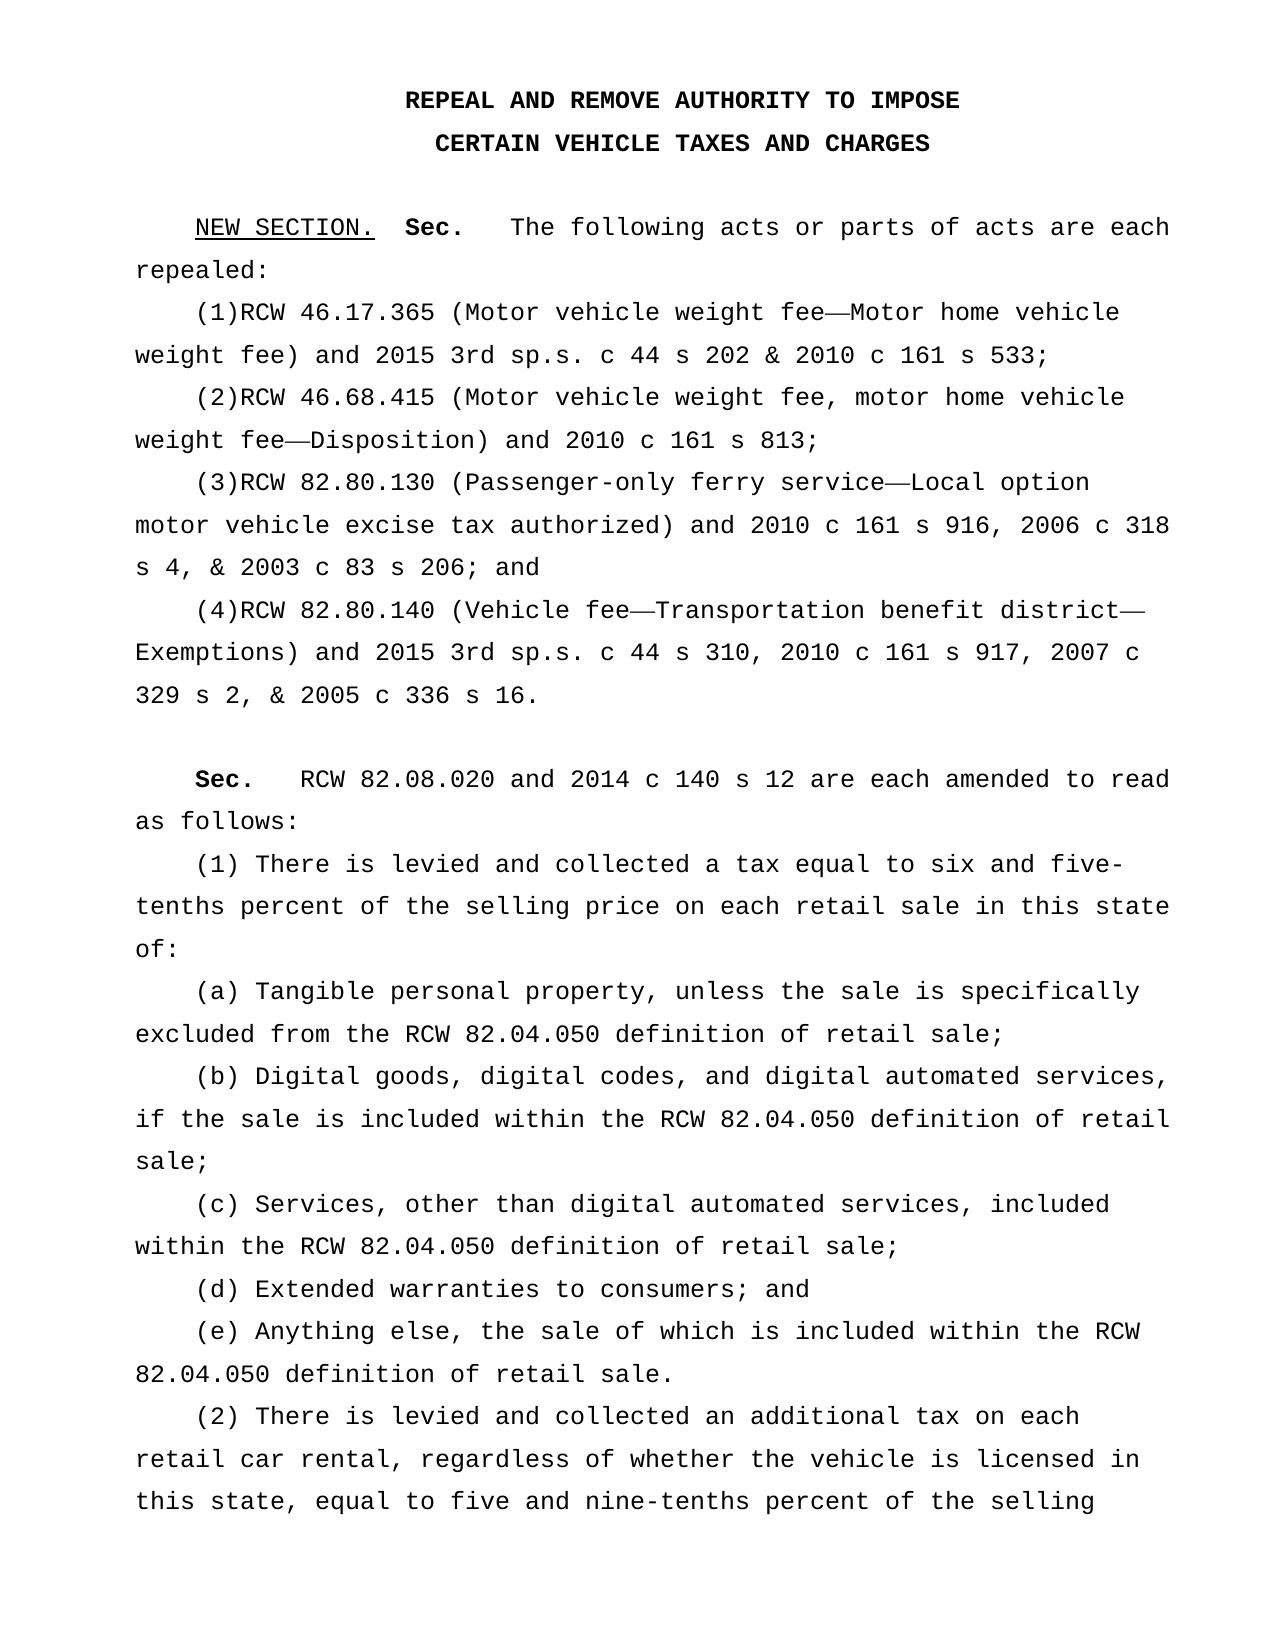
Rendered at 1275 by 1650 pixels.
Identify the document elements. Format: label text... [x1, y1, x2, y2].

text REPEAL AND REMOVE AUTHORITY TO IMPOSE [135, 75, 1170, 117]
text (3)RCW 82.80.130 (Passenger-only ferry service—Local option motor vehicle excise tax authorized) and 2010 c 161 s 916, 2006 c 318 s 4, & 2003 c 83 s 206; and [135, 457, 1170, 584]
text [135, 1391, 1170, 1518]
text (d) Extended warranties to consumers; and [135, 1263, 1170, 1306]
text (c) Services, other than digital automated services, included within the RCW 82.04.050 definition of retail sale; [135, 1178, 1170, 1263]
text (b) Digital goods, digital codes, and digital automated services, if the sale is included within the RCW 82.04.050 definition of retail sale; [135, 1051, 1170, 1178]
text NEW SECTION. Sec. The following acts or parts of acts are each repealed: [135, 202, 1170, 287]
text Sec. RCW 82.08.020 and 2014 c 140 s 12 are each amended to read as follows: [135, 753, 1170, 838]
text (2)RCW 46.68.415 (Motor vehicle weight fee, motor home vehicle weight fee—Disposition) and 2010 c 161 s 813; [135, 372, 1170, 457]
text CERTAIN VEHICLE TAXES AND CHARGES [135, 117, 1170, 160]
text (e) Anything else, the sale of which is included within the RCW 82.04.050 definition of retail sale. [135, 1306, 1170, 1391]
text (1)RCW 46.17.365 (Motor vehicle weight fee—Motor home vehicle weight fee) and 2015 3rd sp.s. c 44 s 202 & 2010 c 161 s 533; [135, 287, 1170, 372]
text (1) There is levied and collected a tax equal to six and five-tenths percent of the selling price on each retail sale in this state of: [135, 838, 1170, 966]
text (a) Tangible personal property, unless the sale is specifically excluded from the RCW 82.04.050 definition of retail sale; [135, 966, 1170, 1051]
text (4)RCW 82.80.140 (Vehicle fee—Transportation benefit district—Exemptions) and 2015 3rd sp.s. c 44 s 310, 2010 c 161 s 917, 2007 c 329 s 2, & 2005 c 336 s 16. [135, 584, 1170, 712]
